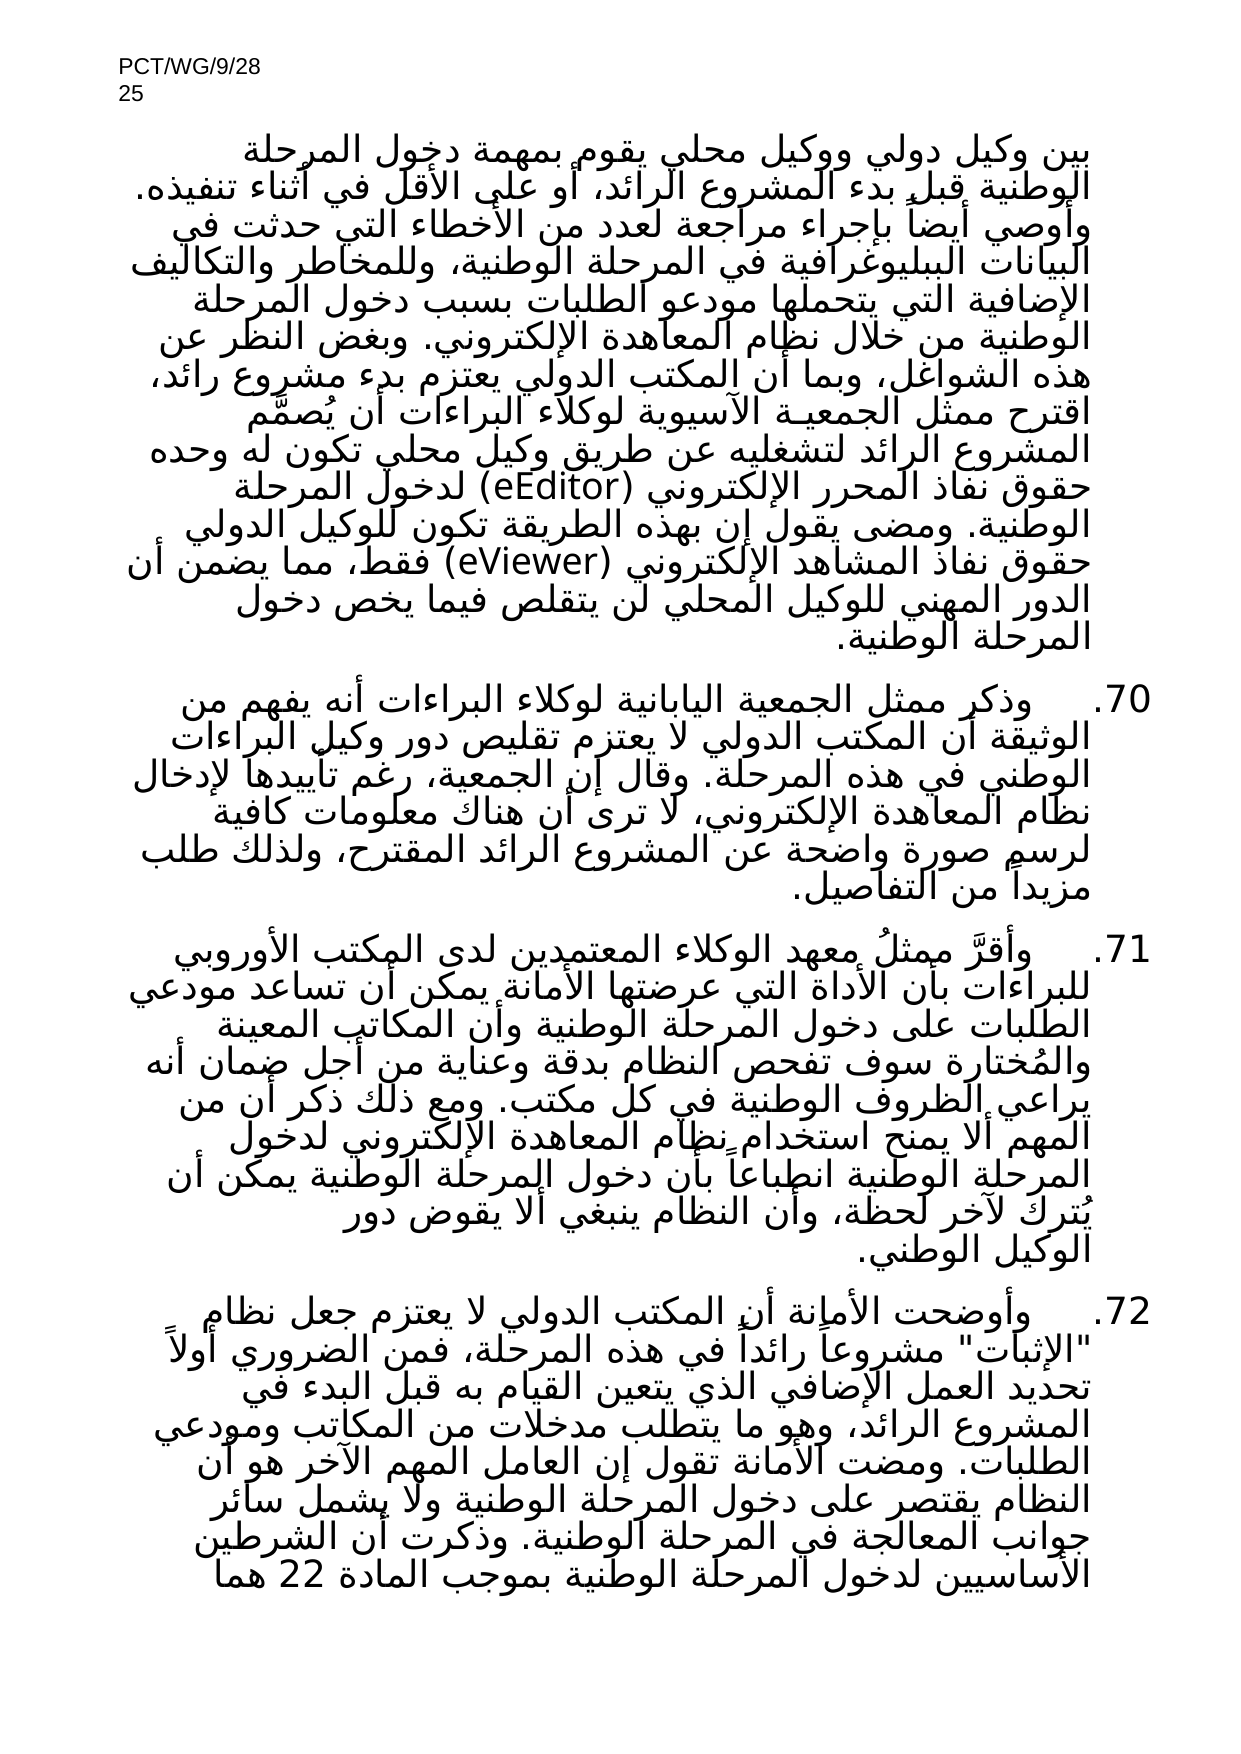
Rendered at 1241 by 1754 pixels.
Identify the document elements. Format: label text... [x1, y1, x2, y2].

text وذكر ممثل الجمعية اليابانية لوكلاء البراءات أنه يفهم من الوثيقة أن المكتب الدولي لا يعتزم تقليص دور وكيل البراءات الوطني في هذه المرحلة. وقال إن الجمعية، رغم تأييدها لإدخال نظام المعاهدة الإلكتروني، لا ترى أن هناك معلومات كافية لرسم صورة واضحة عن المشروع الرائد المقترح، ولذلك طلب مزيداً من التفاصيل. [118, 682, 1092, 907]
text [118, 132, 1092, 657]
text وأقرَّ ممثلُ معهد الوكلاء المعتمدين لدى المكتب الأوروبي للبراءات بأن الأداة التي عرضتها الأمانة يمكن أن تساعد مودعي الطلبات على دخول المرحلة الوطنية وأن المكاتب المعينة والمُختارة سوف تفحص النظام بدقة وعناية من أجل ضمان أنه يراعي الظروف الوطنية في كل مكتب. ومع ذلك ذكر أن من المهم ألا يمنح استخدام نظام المعاهدة الإلكتروني لدخول المرحلة الوطنية انطباعاً بأن دخول المرحلة الوطنية يمكن أن يُترك لآخر لحظة، وأن النظام ينبغي ألا يقوض دور الوكيل الوطني. [118, 932, 1092, 1270]
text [118, 1295, 1092, 1595]
